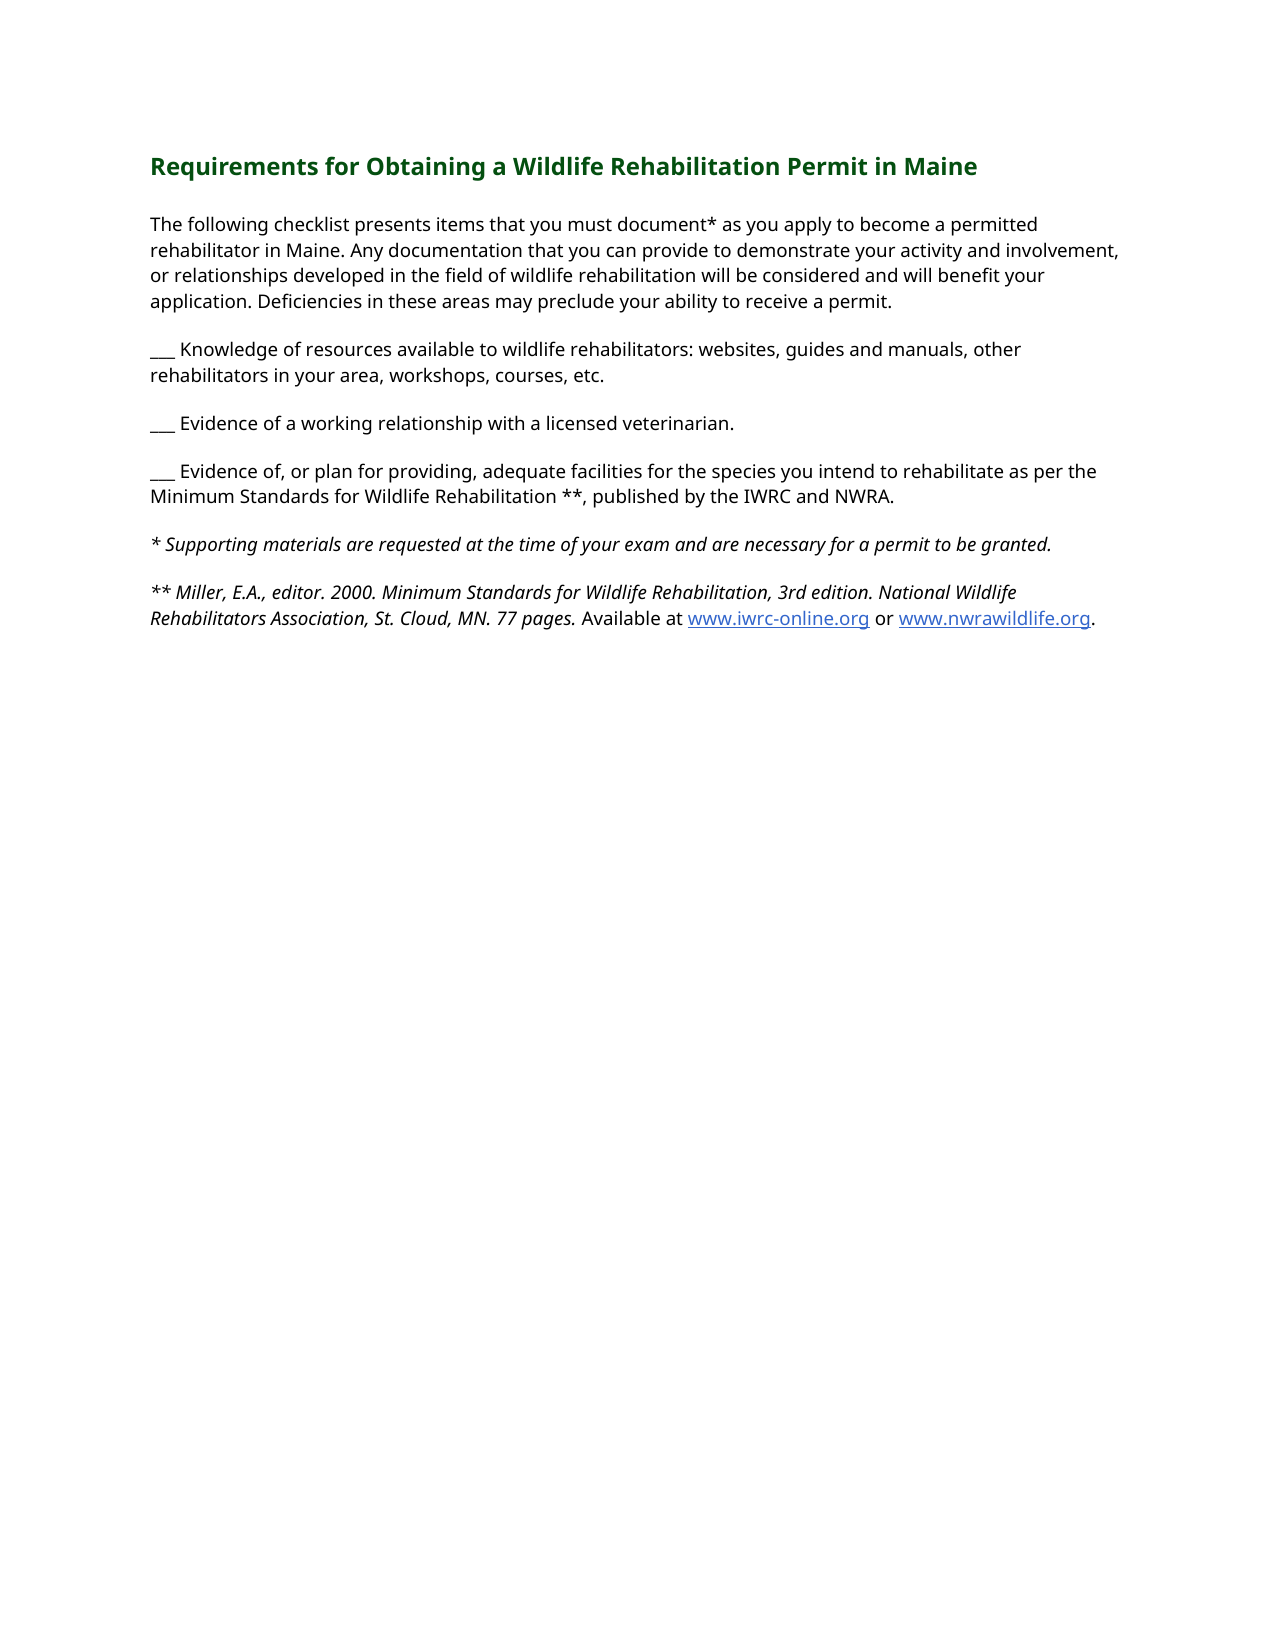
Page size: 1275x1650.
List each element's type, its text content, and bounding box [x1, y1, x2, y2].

text ___ Knowledge of resources available to wildlife rehabilitators: websites, guides and manuals, other rehabilitators in your area, workshops, courses, etc. [150, 336, 1125, 387]
text * Supporting materials are requested at the time of your exam and are necessary for a permit to be granted. [150, 531, 1125, 557]
text ** Miller, E.A., editor. 2000. Minimum Standards for Wildlife Rehabilitation, 3rd edition. National Wildlife Rehabilitators Association, St. Cloud, MN. 77 pages. Available at www.iwrc-online.org or www.nwrawildlife.org. [150, 579, 1125, 631]
text ___ Evidence of, or plan for providing, adequate facilities for the species you intend to rehabilitate as per the Minimum Standards for Wildlife Rehabilitation **, published by the IWRC and NWRA. [150, 458, 1125, 509]
text Requirements for Obtaining a Wildlife Rehabilitation Permit in Maine [150, 150, 1125, 183]
text ___ Evidence of a working relationship with a licensed veterinarian. [150, 410, 1125, 435]
text The following checklist presents items that you must document* as you apply to become a permitted rehabilitator in Maine. Any documentation that you can provide to demonstrate your activity and involvement, or relationships developed in the field of wildlife rehabilitation will be considered and will benefit your application. Deficiencies in these areas may preclude your ability to receive a permit. [150, 212, 1125, 314]
